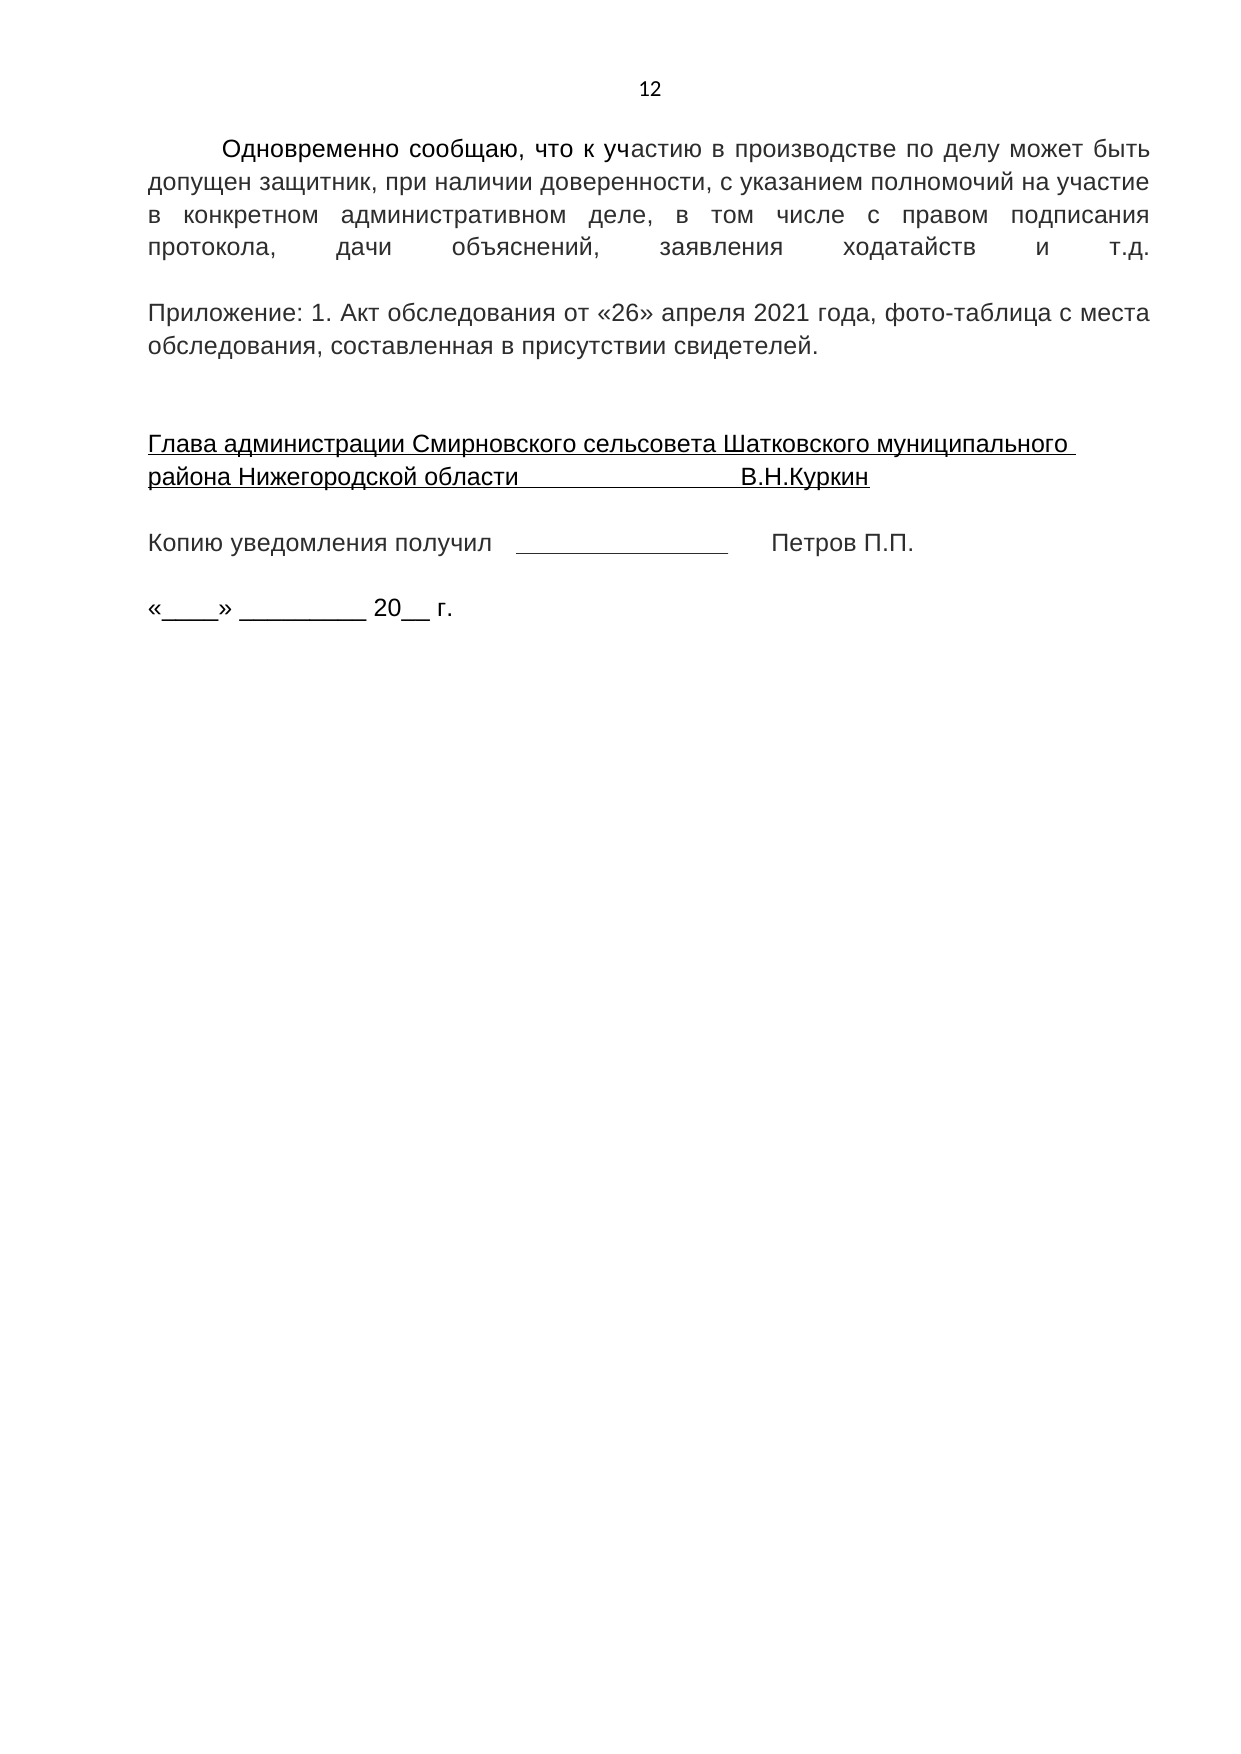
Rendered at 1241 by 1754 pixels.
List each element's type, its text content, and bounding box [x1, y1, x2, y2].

text Глава администрации Смирновского сельсовета Шатковского муниципального района Нижегородской области В.Н.Куркин [148, 425, 1152, 491]
text Копию уведомления получил Петров П.П. [148, 524, 1152, 556]
text «____» _________ 20__ г. [148, 589, 1152, 655]
text Одновременно сообщаю, что к участию в производстве по делу может быть допущен защитник, при наличии доверенности, с указанием полномочий на участие в конкретном административном деле, в том числе с правом подписания протокола, дачи объяснений, заявления ходатайств и т.д. Приложение: 1. Акт обследования от «26» апреля 2021 года, фото-таблица с места обследования, составленная в присутствии свидетелей. [148, 130, 1152, 359]
